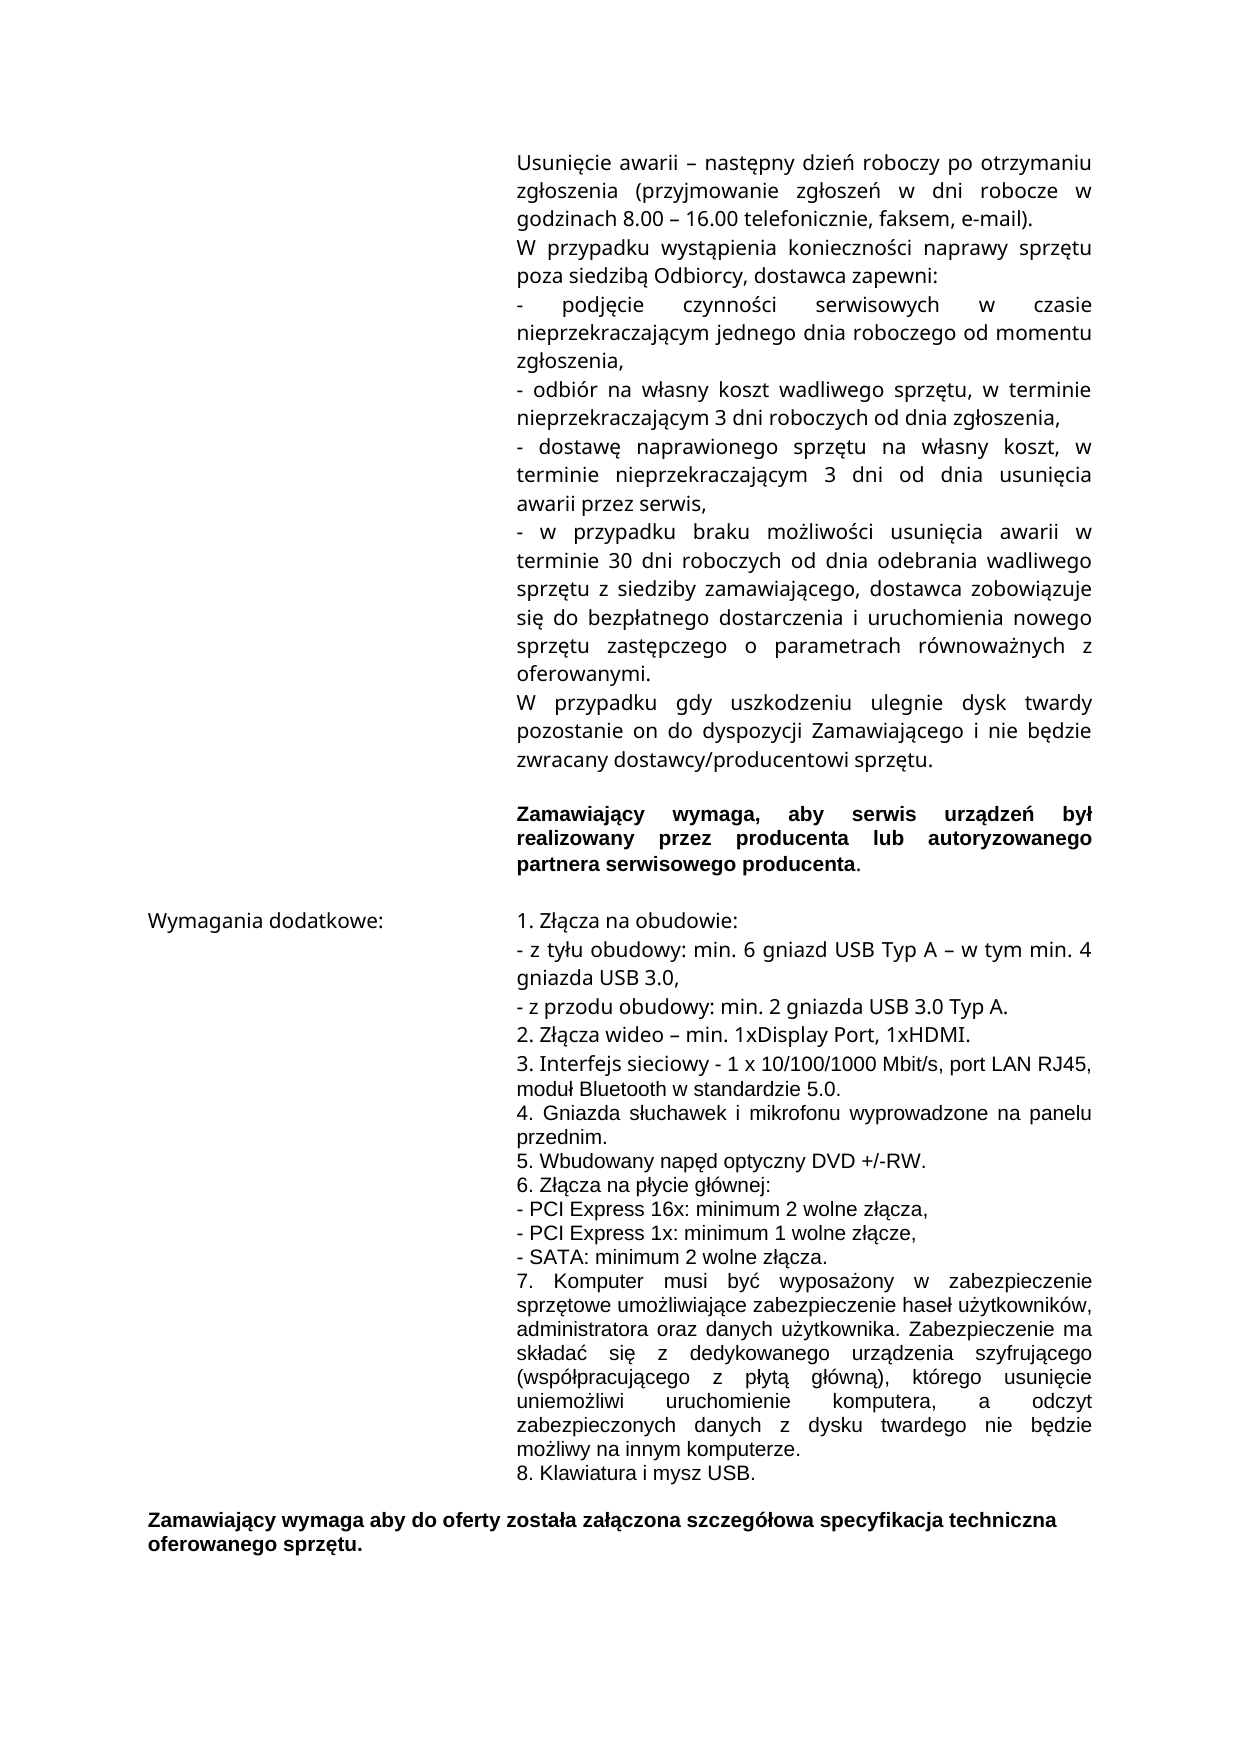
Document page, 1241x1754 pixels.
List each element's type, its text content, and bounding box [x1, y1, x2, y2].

text - z tyłu obudowy: min. 6 gniazd USB Typ A – w tym min. 4 gniazda USB 3.0, [516, 935, 1093, 992]
text Usunięcie awarii – następny dzień roboczy po otrzymaniu zgłoszenia (przyjmowanie zgłoszeń w dni robocze w godzinach 8.00 – 16.00 telefonicznie, faksem, e-mail). [148, 148, 1093, 233]
text 5. Wbudowany napęd optyczny DVD +/-RW. [148, 1149, 1093, 1173]
text Zamawiający wymaga, aby serwis urządzeń był realizowany przez producenta lub autoryzowanego partnera serwisowego producenta. [516, 802, 1093, 878]
text W przypadku gdy uszkodzeniu ulegnie dysk twardy pozostanie on do dyspozycji Zamawiającego i nie będzie zwracany dostawcy/producentowi sprzętu. [516, 688, 1093, 773]
text - dostawę naprawionego sprzętu na własny koszt, w terminie nieprzekraczającym 3 dni od dnia usunięcia awarii przez serwis, [516, 432, 1093, 517]
text 8. Klawiatura i mysz USB. [148, 1460, 1093, 1484]
text - PCI Express 16x: minimum 2 wolne złącza, [148, 1197, 1093, 1221]
text - SATA: minimum 2 wolne złącza. [148, 1245, 1093, 1269]
text 6. Złącza na płycie głównej: [148, 1173, 1093, 1197]
text - w przypadku braku możliwości usunięcia awarii w terminie 30 dni roboczych od dnia odebrania wadliwego sprzętu z siedziby zamawiającego, dostawca zobowiązuje się do bezpłatnego dostarczenia i uruchomienia nowego sprzętu zastępczego o parametrach równoważnych z oferowanymi. [516, 517, 1093, 688]
text 7. Komputer musi być wyposażony w zabezpieczenie sprzętowe umożliwiające zabezpieczenie haseł użytkowników, administratora oraz danych użytkownika. Zabezpieczenie ma składać się z dedykowanego urządzenia szyfrującego (współpracującego z płytą główną), którego usunięcie uniemożliwi uruchomienie komputera, a odczyt zabezpieczonych danych z dysku twardego nie będzie możliwy na innym komputerze. [148, 1269, 1093, 1460]
text - PCI Express 1x: minimum 1 wolne złącze, [148, 1221, 1093, 1245]
text Wymagania dodatkowe: 1. Złącza na obudowie: [148, 906, 1093, 935]
text 2. Złącza wideo – min. 1xDisplay Port, 1xHDMI. [148, 1020, 1093, 1049]
text - odbiór na własny koszt wadliwego sprzętu, w terminie nieprzekraczającym 3 dni roboczych od dnia zgłoszenia, [516, 375, 1093, 432]
text - podjęcie czynności serwisowych w czasie nieprzekraczającym jednego dnia roboczego od momentu zgłoszenia, [516, 290, 1093, 375]
text 4. Gniazda słuchawek i mikrofonu wyprowadzone na panelu przednim. [148, 1101, 1093, 1149]
text - z przodu obudowy: min. 2 gniazda USB 3.0 Typ A. [516, 992, 1093, 1020]
text Zamawiający wymaga aby do oferty została załączona szczegółowa specyfikacja techniczna oferowanego sprzętu. [148, 1508, 1093, 1556]
text 3. Interfejs sieciowy - 1 x 10/100/1000 Mbit/s, port LAN RJ45, moduł Bluetooth w standardzie 5.0. [148, 1049, 1093, 1101]
text W przypadku wystąpienia konieczności naprawy sprzętu poza siedzibą Odbiorcy, dostawca zapewni: [148, 233, 1093, 290]
